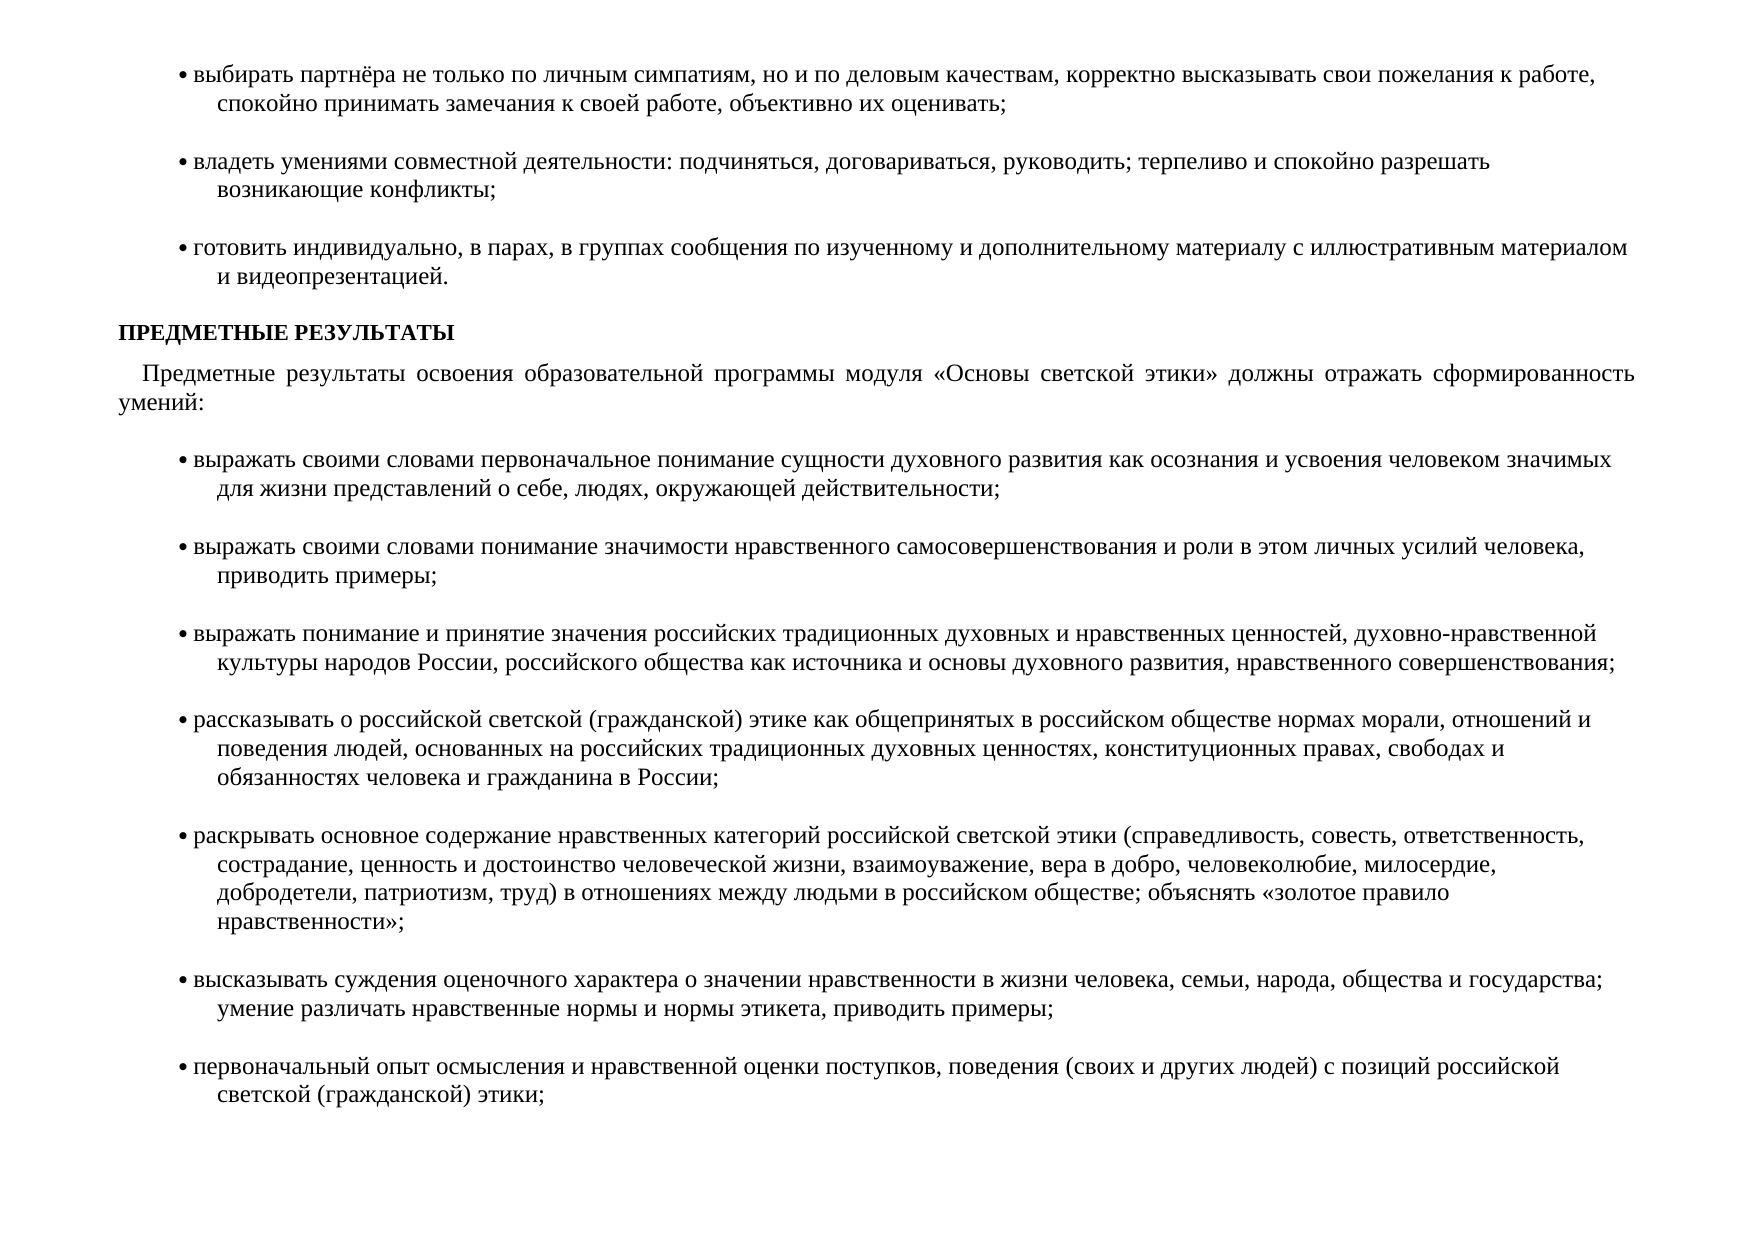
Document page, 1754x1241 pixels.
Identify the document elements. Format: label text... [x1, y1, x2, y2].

list первоначальный опыт осмысления и нравственной оценки поступков, поведения (своих и других людей) с позиций российской светской (гражданской) этики; [179, 1051, 1636, 1108]
list готовить индивидуально, в парах, в группах сообщения по изученному и дополнительному материалу с иллюстративным материалом и видеопрезентацией. [179, 232, 1636, 290]
list владеть умениями совместной деятельности: подчиняться, договариваться, руководить; терпеливо и спокойно разрешать возникающие конфликты; [179, 146, 1636, 203]
text Предметные результаты освоения образовательной программы модуля «Основы светской этики» должны отражать сформированность умений: [118, 358, 1636, 415]
list выражать своими словами понимание значимости нравственного самосовершенствования и роли в этом личных усилий человека, приводить примеры; [179, 531, 1636, 589]
list выражать понимание и принятие значения российских традиционных духовных и нравственных ценностей, духовно-нравственной культуры народов России, российского общества как источника и основы духовного развития, нравственного совершенствования; [179, 618, 1636, 675]
list высказывать суждения оценочного характера о значении нравственности в жизни человека, семьи, народа, общества и государства; умение различать нравственные нормы и нормы этикета, приводить примеры; [179, 964, 1636, 1022]
text ПРЕДМЕТНЫЕ РЕЗУЛЬТАТЫ [118, 319, 1636, 345]
list выражать своими словами первоначальное понимание сущности духовного развития как осознания и усвоения человеком значимых для жизни представлений о себе, людях, окружающей действительности; [179, 444, 1636, 502]
list рассказывать о российской светской (гражданской) этике как общепринятых в российском обществе нормах морали, отношений и поведения людей, основанных на российских традиционных духовных ценностях, конституционных правах, свободах и обязанностях человека и гражданина в России; [179, 704, 1636, 791]
list раскрывать основное содержание нравственных категорий российской светской этики (справедливость, совесть, ответственность, сострадание, ценность и достоинство человеческой жизни, взаимоуважение, вера в добро, человеколюбие, милосердие, добродетели, патриотизм, труд) в отношениях между людьми в российском обществе; объяснять «золотое правило нравственности»; [179, 820, 1636, 935]
list выбирать партнёра не только по личным симпатиям, но и по деловым качествам, корректно высказывать свои пожелания к работе, спокойно принимать замечания к своей работе, объективно их оценивать; [179, 59, 1636, 117]
